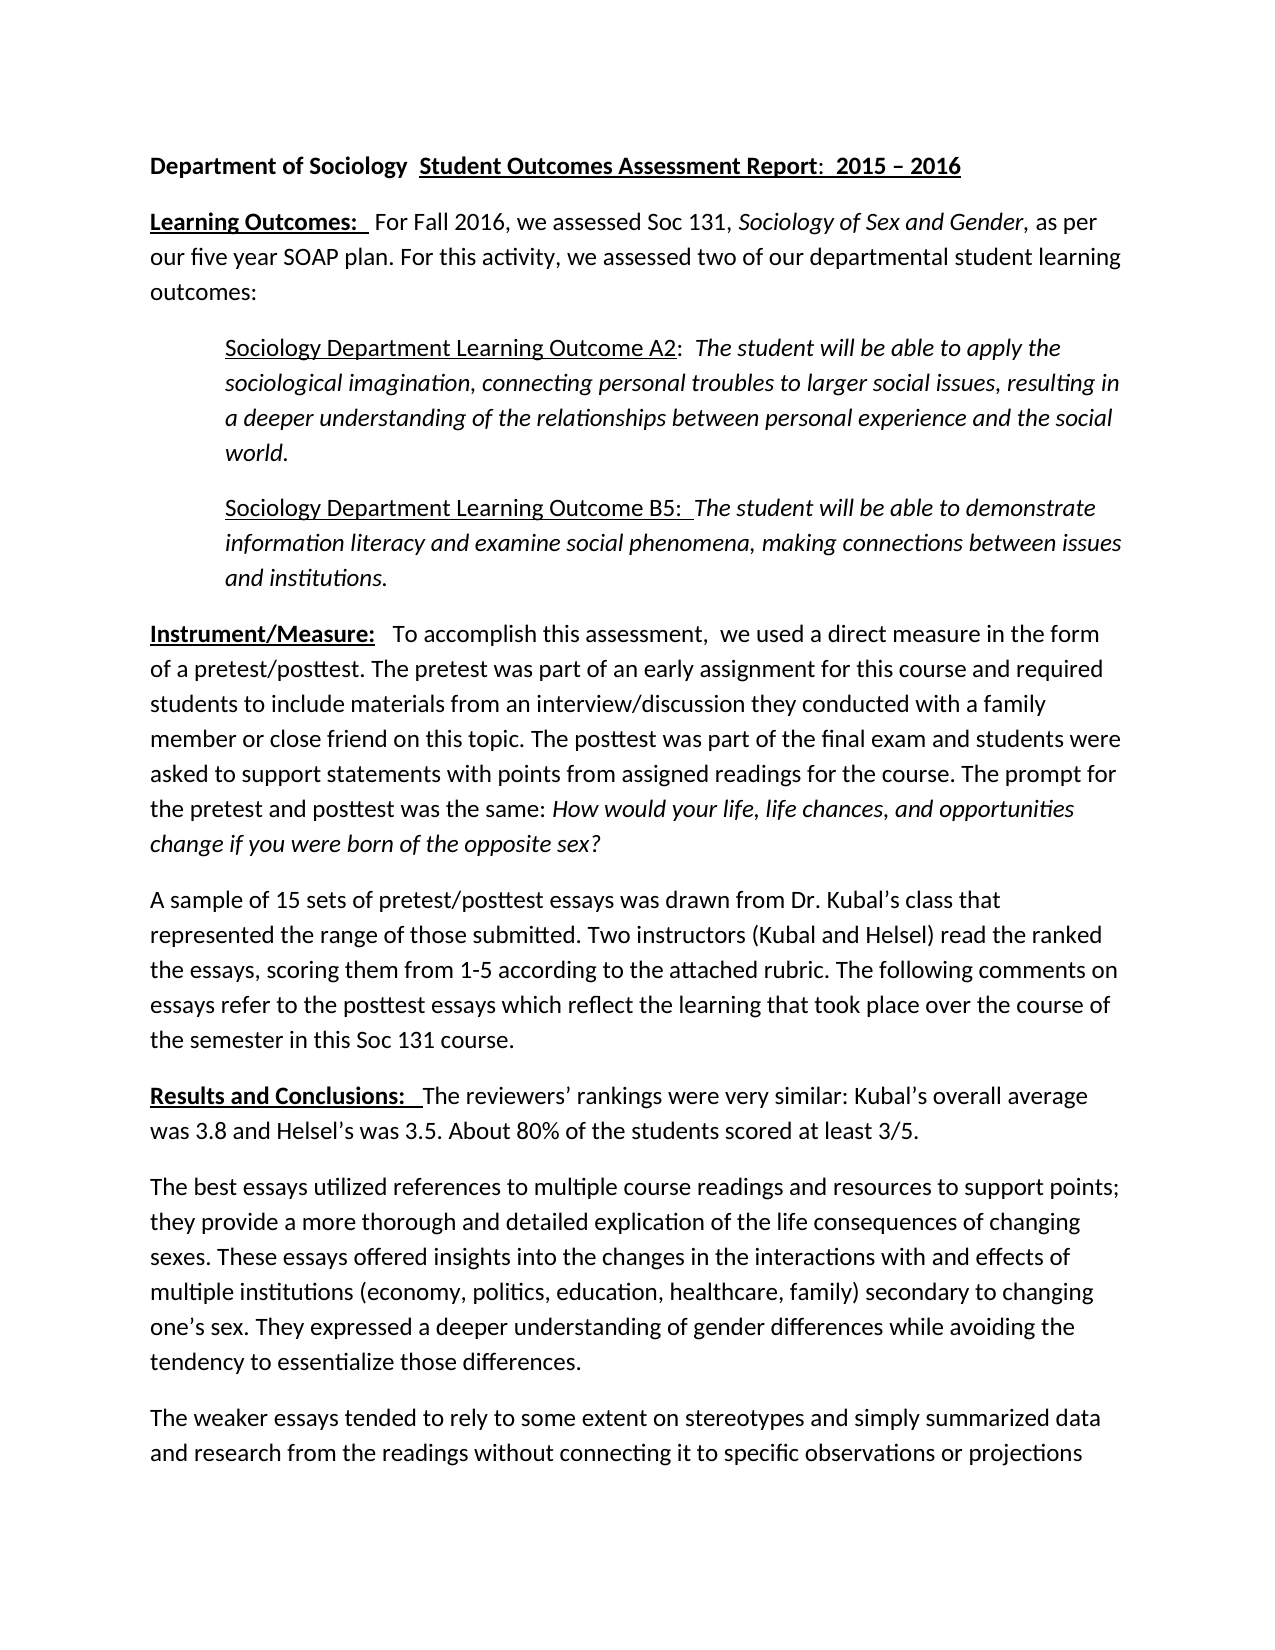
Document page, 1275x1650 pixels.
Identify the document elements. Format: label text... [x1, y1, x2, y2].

text Sociology Department Learning Outcome A2: The student will be able to apply the sociological imagination, connecting personal troubles to larger social issues, resulting in a deeper understanding of the relationships between personal experience and the social world. [225, 332, 1125, 467]
text Instrument/Measure: To accomplish this assessment, we used a direct measure in the form of a pretest/posttest. The pretest was part of an early assignment for this course and required students to include materials from an interview/discussion they conducted with a family member or close friend on this topic. The posttest was part of the final exam and students were asked to support statements with points from assigned readings for the course. The prompt for the pretest and posttest was the same: How would your life, life chances, and opportunities change if you were born of the opposite sex? [150, 618, 1125, 859]
text Learning Outcomes: For Fall 2016, we assessed Soc 131, Sociology of Sex and Gender, as per our five year SOAP plan. For this activity, we assessed two of our departmental student learning outcomes: [150, 206, 1125, 306]
text A sample of 15 sets of pretest/posttest essays was drawn from Dr. Kubal’s class that represented the range of those submitted. Two instructors (Kubal and Helsel) read the ranked the essays, scoring them from 1-5 according to the attached rubric. The following comments on essays refer to the posttest essays which reflect the learning that took place over the course of the semester in this Soc 131 course. [150, 884, 1125, 1055]
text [150, 1402, 1125, 1467]
text Sociology Department Learning Outcome B5: The student will be able to demonstrate information literacy and examine social phenomena, making connections between issues and institutions. [225, 492, 1125, 593]
text Department of Sociology Student Outcomes Assessment Report: 2015 – 2016 [150, 150, 1125, 181]
text The best essays utilized references to multiple course readings and resources to support points; they provide a more thorough and detailed explication of the life consequences of changing sexes. These essays offered insights into the changes in the interactions with and effects of multiple institutions (economy, politics, education, healthcare, family) secondary to changing one’s sex. They expressed a deeper understanding of gender differences while avoiding the tendency to essentialize those differences. [150, 1171, 1125, 1376]
text Results and Conclusions: The reviewers’ rankings were very similar: Kubal’s overall average was 3.8 and Helsel’s was 3.5. About 80% of the students scored at least 3/5. [150, 1080, 1125, 1146]
